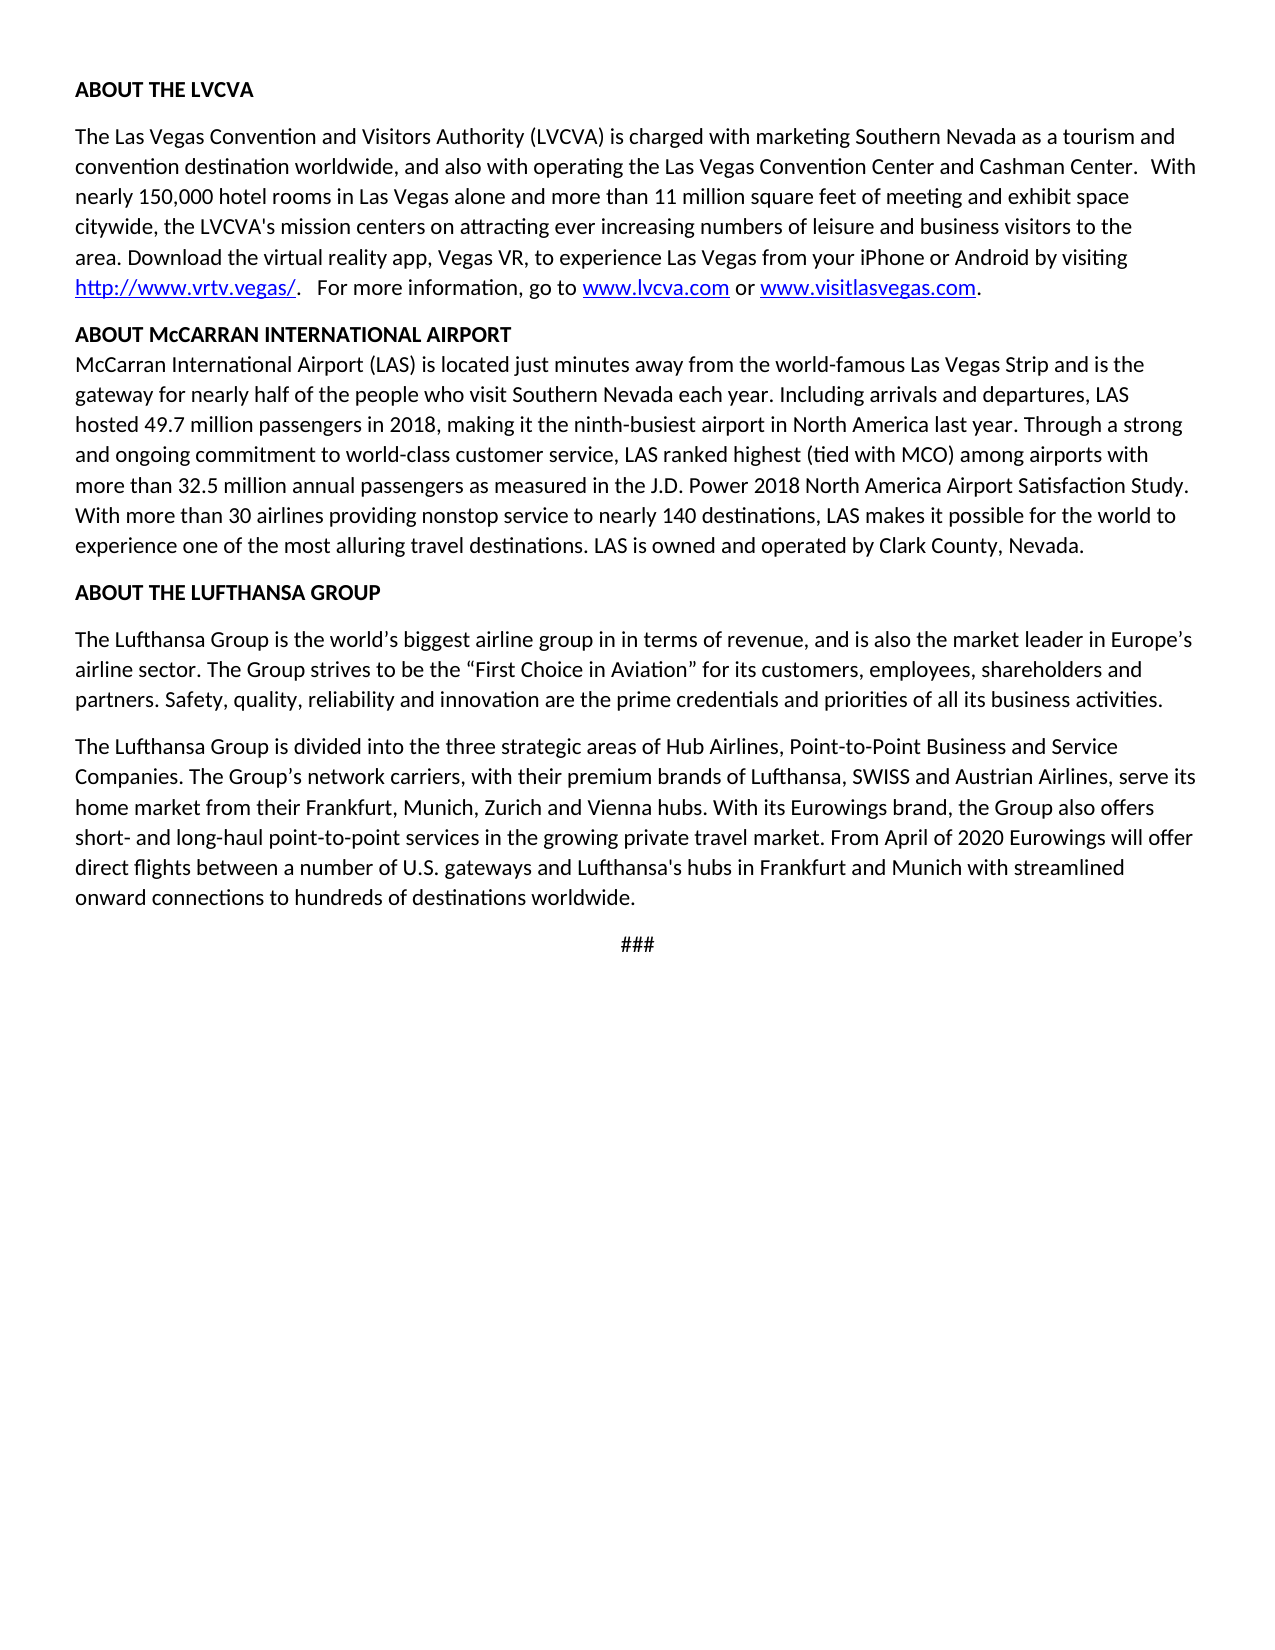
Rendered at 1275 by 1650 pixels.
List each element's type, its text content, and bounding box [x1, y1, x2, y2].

text The Las Vegas Convention and Visitors Authority (LVCVA) is charged with marketing Southern Nevada as a tourism and convention destination worldwide, and also with operating the Las Vegas Convention Center and Cashman Center. With nearly 150,000 hotel rooms in Las Vegas alone and more than 11 million square feet of meeting and exhibit space citywide, the LVCVA's mission centers on attracting ever increasing numbers of leisure and business visitors to the area. Download the virtual reality app, Vegas VR, to experience Las Vegas from your iPhone or Android by visiting http://www.vrtv.vegas/. For more information, go to www.lvcva.com or www.visitlasvegas.com. [75, 122, 1200, 301]
text ABOUT THE LUFTHANSA GROUP [75, 578, 1200, 606]
text ### [75, 930, 1200, 958]
text The Lufthansa Group is divided into the three strategic areas of Hub Airlines, Point-to-Point Business and Service Companies. The Group’s network carriers, with their premium brands of Lufthansa, SWISS and Austrian Airlines, serve its home market from their Frankfurt, Munich, Zurich and Vienna hubs. With its Eurowings brand, the Group also offers short- and long-haul point-to-point services in the growing private travel market. From April of 2020 Eurowings will offer direct flights between a number of U.S. gateways and Lufthansa's hubs in Frankfurt and Munich with streamlined onward connections to hundreds of destinations worldwide. [75, 732, 1200, 911]
text ABOUT THE LVCVA [75, 75, 1200, 103]
text ABOUT McCARRAN INTERNATIONAL AIRPORT McCarran International Airport (LAS) is located just minutes away from the world-famous Las Vegas Strip and is the gateway for nearly half of the people who visit Southern Nevada each year. Including arrivals and departures, LAS hosted 49.7 million passengers in 2018, making it the ninth-busiest airport in North America last year. Through a strong and ongoing commitment to world-class customer service, LAS ranked highest (tied with MCO) among airports with more than 32.5 million annual passengers as measured in the J.D. Power 2018 North America Airport Satisfaction Study. With more than 30 airlines providing nonstop service to nearly 140 destinations, LAS makes it possible for the world to experience one of the most alluring travel destinations. LAS is owned and operated by Clark County, Nevada. [75, 320, 1200, 559]
text The Lufthansa Group is the world’s biggest airline group in in terms of revenue, and is also the market leader in Europe’s airline sector. The Group strives to be the “First Choice in Aviation” for its customers, employees, shareholders and partners. Safety, quality, reliability and innovation are the prime credentials and priorities of all its business activities. [75, 625, 1200, 713]
